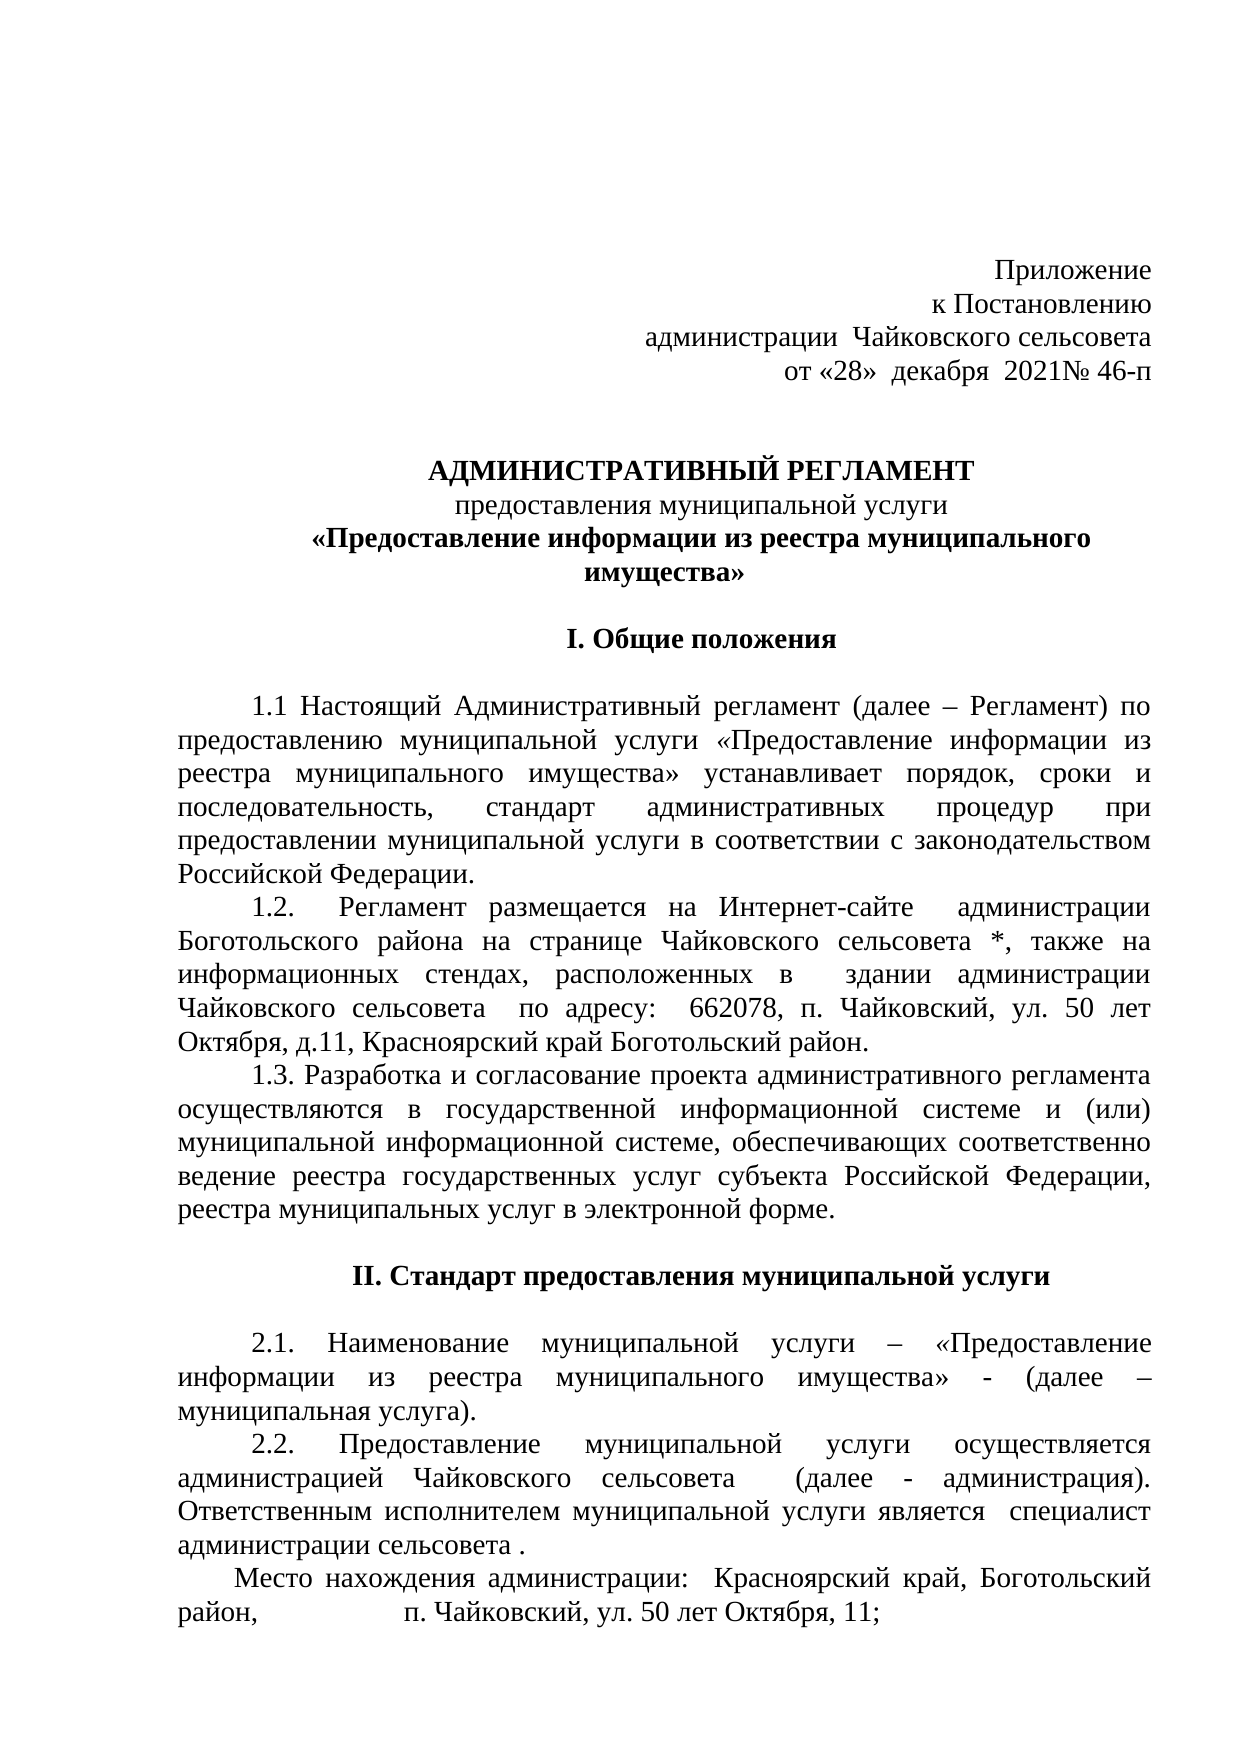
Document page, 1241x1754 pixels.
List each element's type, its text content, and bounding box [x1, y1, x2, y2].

text 1.1 Настоящий Административный регламент (далее – Регламент) по предоставлению муниципальной услуги «Предоставление информации из реестра муниципального имущества» устанавливает порядок, сроки и последовательность, стандарт административных процедур при предоставлении муниципальной услуги в соответствии с законодательством Российской Федерации. [177, 688, 1152, 889]
text «Предоставление информации из реестра муниципального имущества» [177, 521, 1152, 588]
title предоставления муниципальной услуги [177, 487, 1152, 521]
title АДМИНИСТРАТИВНЫЙ РЕГЛАМЕНТ [177, 453, 1152, 487]
text 2.1. Наименование муниципальной услуги – «Предоставление информации из реестра муниципального имущества» - (далее – муниципальная услуга). [177, 1326, 1152, 1426]
text 2.2. Предоставление муниципальной услуги осуществляется администрацией Чайковского сельсовета (далее - администрация). Ответственным исполнителем муниципальной услуги является специалист администрации сельсовета . [177, 1426, 1152, 1560]
text Приложение [177, 252, 1152, 286]
text от «28» декабря 2021№ 46-п [177, 353, 1152, 386]
text I. Общие положения [177, 621, 1152, 655]
text 1.2. Регламент размещается на Интернет-сайте администрации Боготольского района на странице Чайковского сельсовета *, также на информационных стендах, расположенных в здании администрации Чайковского сельсовета по адресу: 662078, п. Чайковский, ул. 50 лет Октября, д.11, Красноярский край Боготольский район. [177, 889, 1152, 1057]
text к Постановлению [177, 286, 1152, 319]
text II. Стандарт предоставления муниципальной услуги [177, 1258, 1152, 1292]
text Место нахождения администрации: Красноярский край, Боготольский район, п. Чайковский, ул. 50 лет Октября, 11; [177, 1560, 1152, 1627]
text 1.3. Разработка и согласование проекта административного регламента осуществляются в государственной информационной системе и (или) муниципальной информационной системе, обеспечивающих соответственно ведение реестра государственных услуг субъекта Российской Федерации, реестра муниципальных услуг в электронной форме. [177, 1057, 1152, 1225]
text администрации Чайковского сельсовета [177, 319, 1152, 353]
